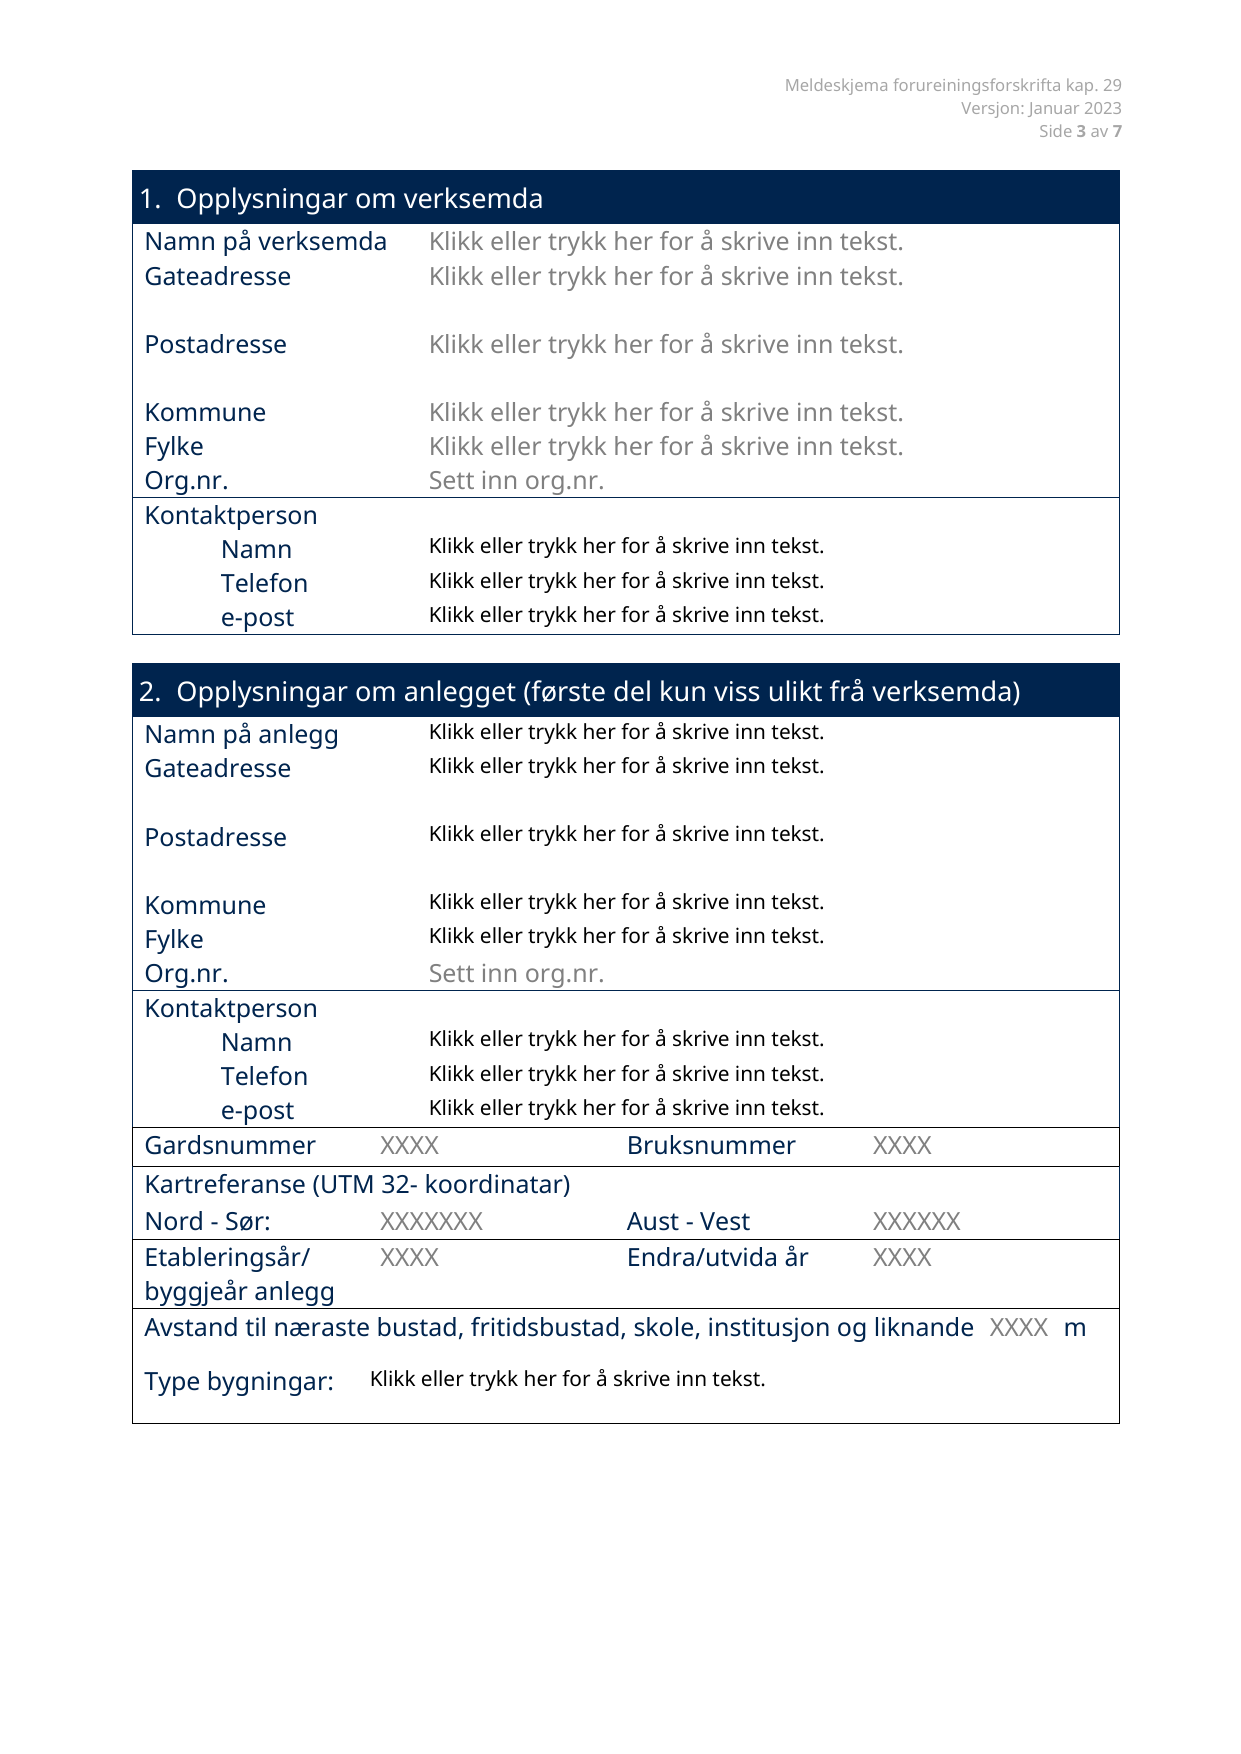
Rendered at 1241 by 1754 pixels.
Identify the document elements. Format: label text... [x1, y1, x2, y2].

table_cell Gardsnummer [133, 1128, 379, 1166]
table_cell [428, 566, 1119, 600]
table_cell [872, 1204, 1119, 1239]
table_cell [428, 921, 1119, 955]
table_cell [369, 1364, 1119, 1423]
table_cell [872, 1128, 1119, 1166]
table_cell Kommune [133, 887, 427, 921]
table_cell Namn [133, 532, 427, 566]
table_cell Bruksnummer [626, 1128, 872, 1166]
table_cell [428, 258, 1119, 326]
table_cell Nord - Sør: [133, 1204, 379, 1239]
table_cell Namn på anlegg [133, 717, 427, 751]
table_cell m [1062, 1309, 1119, 1364]
table_cell Namn på verksemda [133, 224, 427, 258]
table_cell Avstand til næraste bustad, fritidsbustad, skole, institusjon og liknande [133, 1309, 988, 1364]
table_cell Aust - Vest [626, 1204, 872, 1239]
table_cell Org.nr. [133, 463, 427, 497]
table_cell [379, 1240, 626, 1308]
table_cell Fylke [133, 429, 427, 462]
table_cell [428, 1059, 1119, 1093]
table_cell Kontaktperson [133, 498, 1119, 532]
table_cell [872, 1240, 1119, 1308]
table_cell [428, 600, 1119, 634]
table_header Opplysningar om anlegget (første del kun viss ulikt frå verksemda) [133, 664, 1119, 717]
table_cell Postadresse [133, 326, 427, 394]
table_cell Kontaktperson [133, 991, 1119, 1024]
table_header Opplysningar om verksemda [133, 171, 1119, 224]
table_cell [428, 394, 1119, 428]
table_cell Postadresse [133, 819, 427, 887]
table_cell [428, 224, 1119, 258]
table_cell [428, 1093, 1119, 1127]
table_cell Gateadresse [133, 751, 427, 819]
table_cell e-post [133, 600, 427, 634]
table_cell [379, 1128, 626, 1166]
table_cell Kartreferanse (UTM 32- koordinatar) [133, 1167, 1119, 1204]
table_cell [428, 1025, 1119, 1059]
table_cell [428, 887, 1119, 921]
table_cell e-post [133, 1093, 427, 1127]
table_cell Type bygningar: [133, 1364, 368, 1423]
table_cell [428, 751, 1119, 819]
table_cell [428, 429, 1119, 462]
table_cell Etableringsår/ byggjeår anlegg [133, 1240, 379, 1308]
table_cell [428, 463, 1119, 497]
table_cell [428, 717, 1119, 751]
table_cell Kommune [133, 394, 427, 428]
table_cell Gateadresse [133, 258, 427, 326]
table_cell Endra/utvida år [626, 1240, 872, 1308]
table_cell [428, 326, 1119, 394]
table_cell [428, 532, 1119, 566]
table_cell [428, 819, 1119, 887]
table_cell Telefon [133, 566, 427, 600]
table_cell Fylke [133, 921, 427, 955]
table_cell Telefon [133, 1059, 427, 1093]
table_cell [989, 1309, 1062, 1364]
table_cell [379, 1204, 626, 1239]
table_cell Namn [133, 1025, 427, 1059]
table_cell [428, 955, 1119, 989]
table_cell Org.nr. [133, 955, 427, 989]
